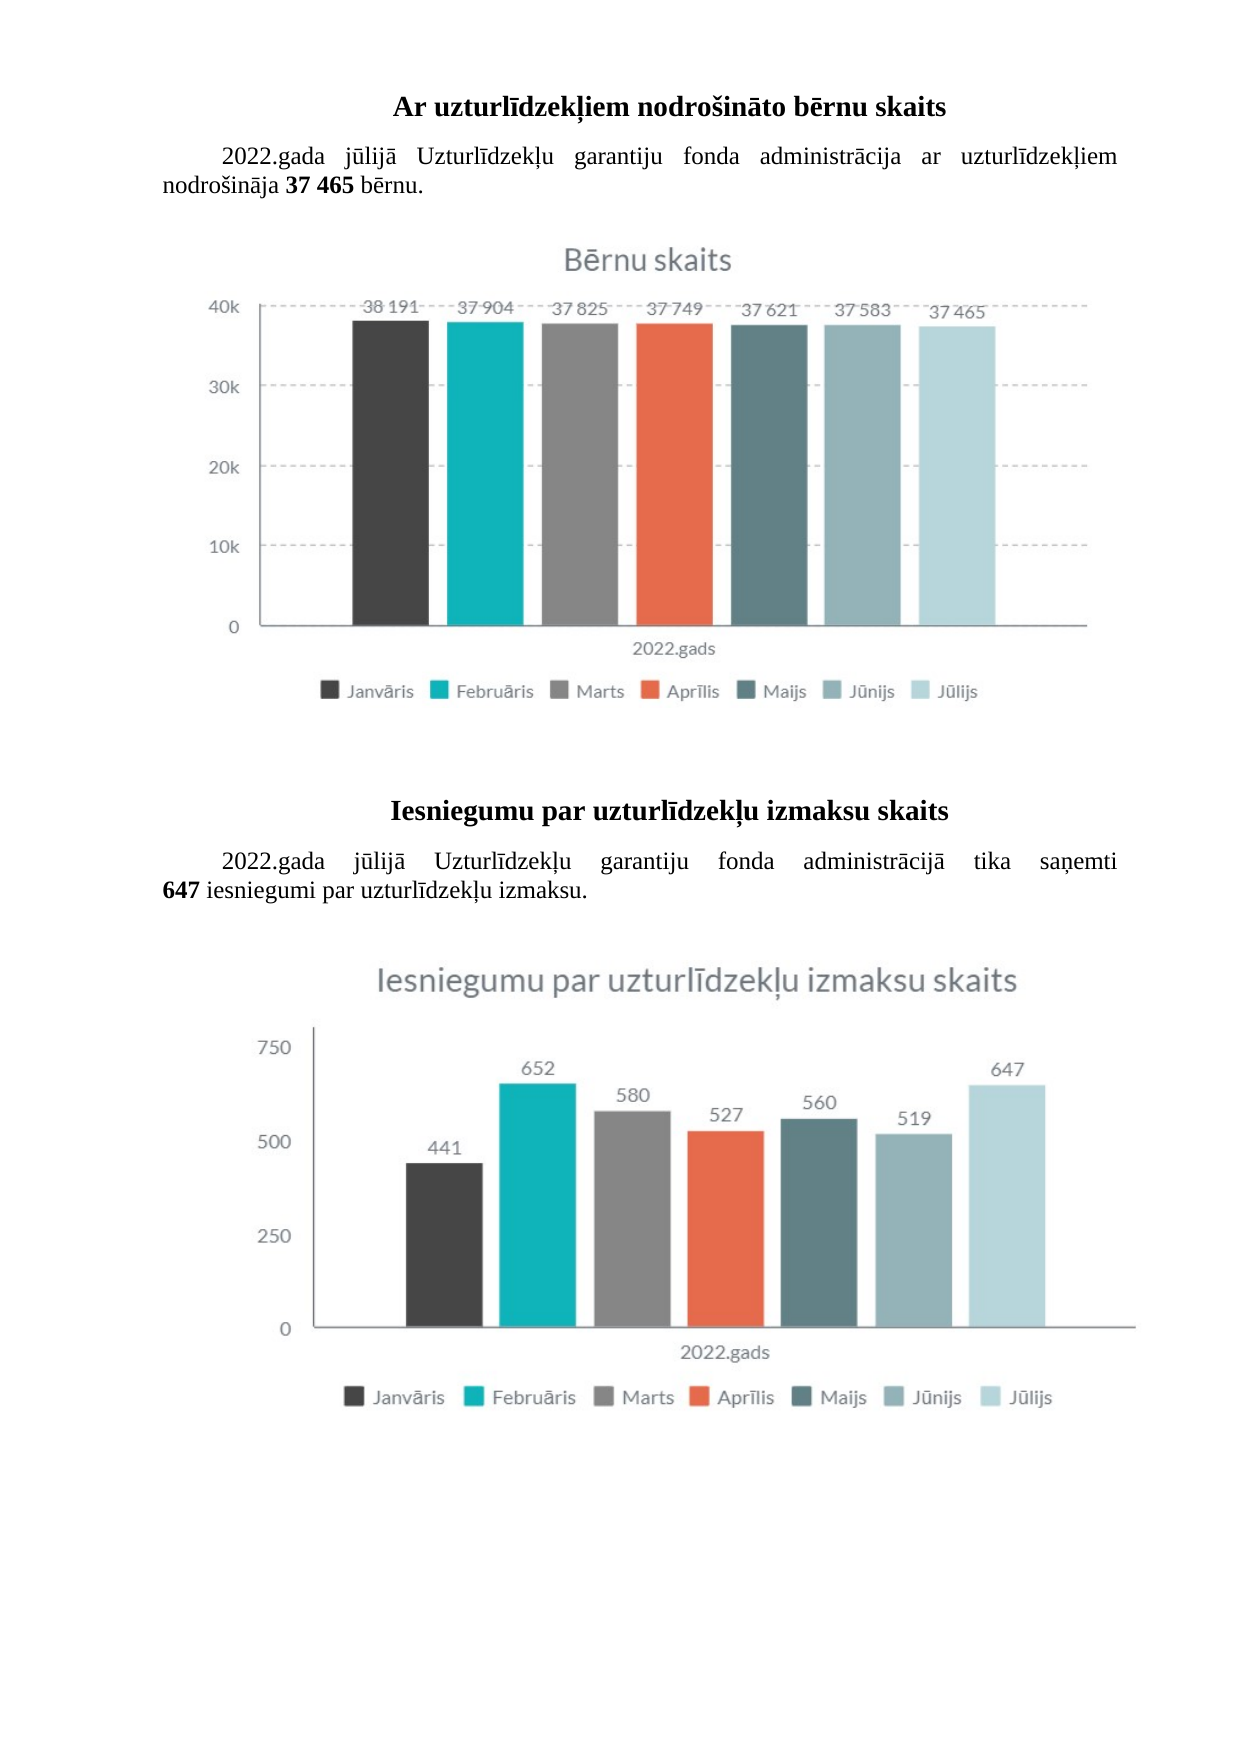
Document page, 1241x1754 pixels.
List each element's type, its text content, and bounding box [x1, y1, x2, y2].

text Ar uzturlīdzekļiem nodrošināto bērnu skaits [162, 89, 1118, 122]
picture [187, 237, 1094, 708]
text Iesniegumu par uzturlīdzekļu izmaksu skaits [133, 793, 1118, 827]
text 2022.gada jūlijā Uzturlīdzekļu garantiju fonda administrācija ar uzturlīdzekļiem nodrošināja 37 465 bērnu. [162, 141, 1118, 199]
picture [242, 960, 1142, 1419]
text 2022.gada jūlijā Uzturlīdzekļu garantiju fonda administrācijā tika saņemti 647 iesniegumi par uzturlīdzekļu izmaksu. [162, 846, 1118, 904]
